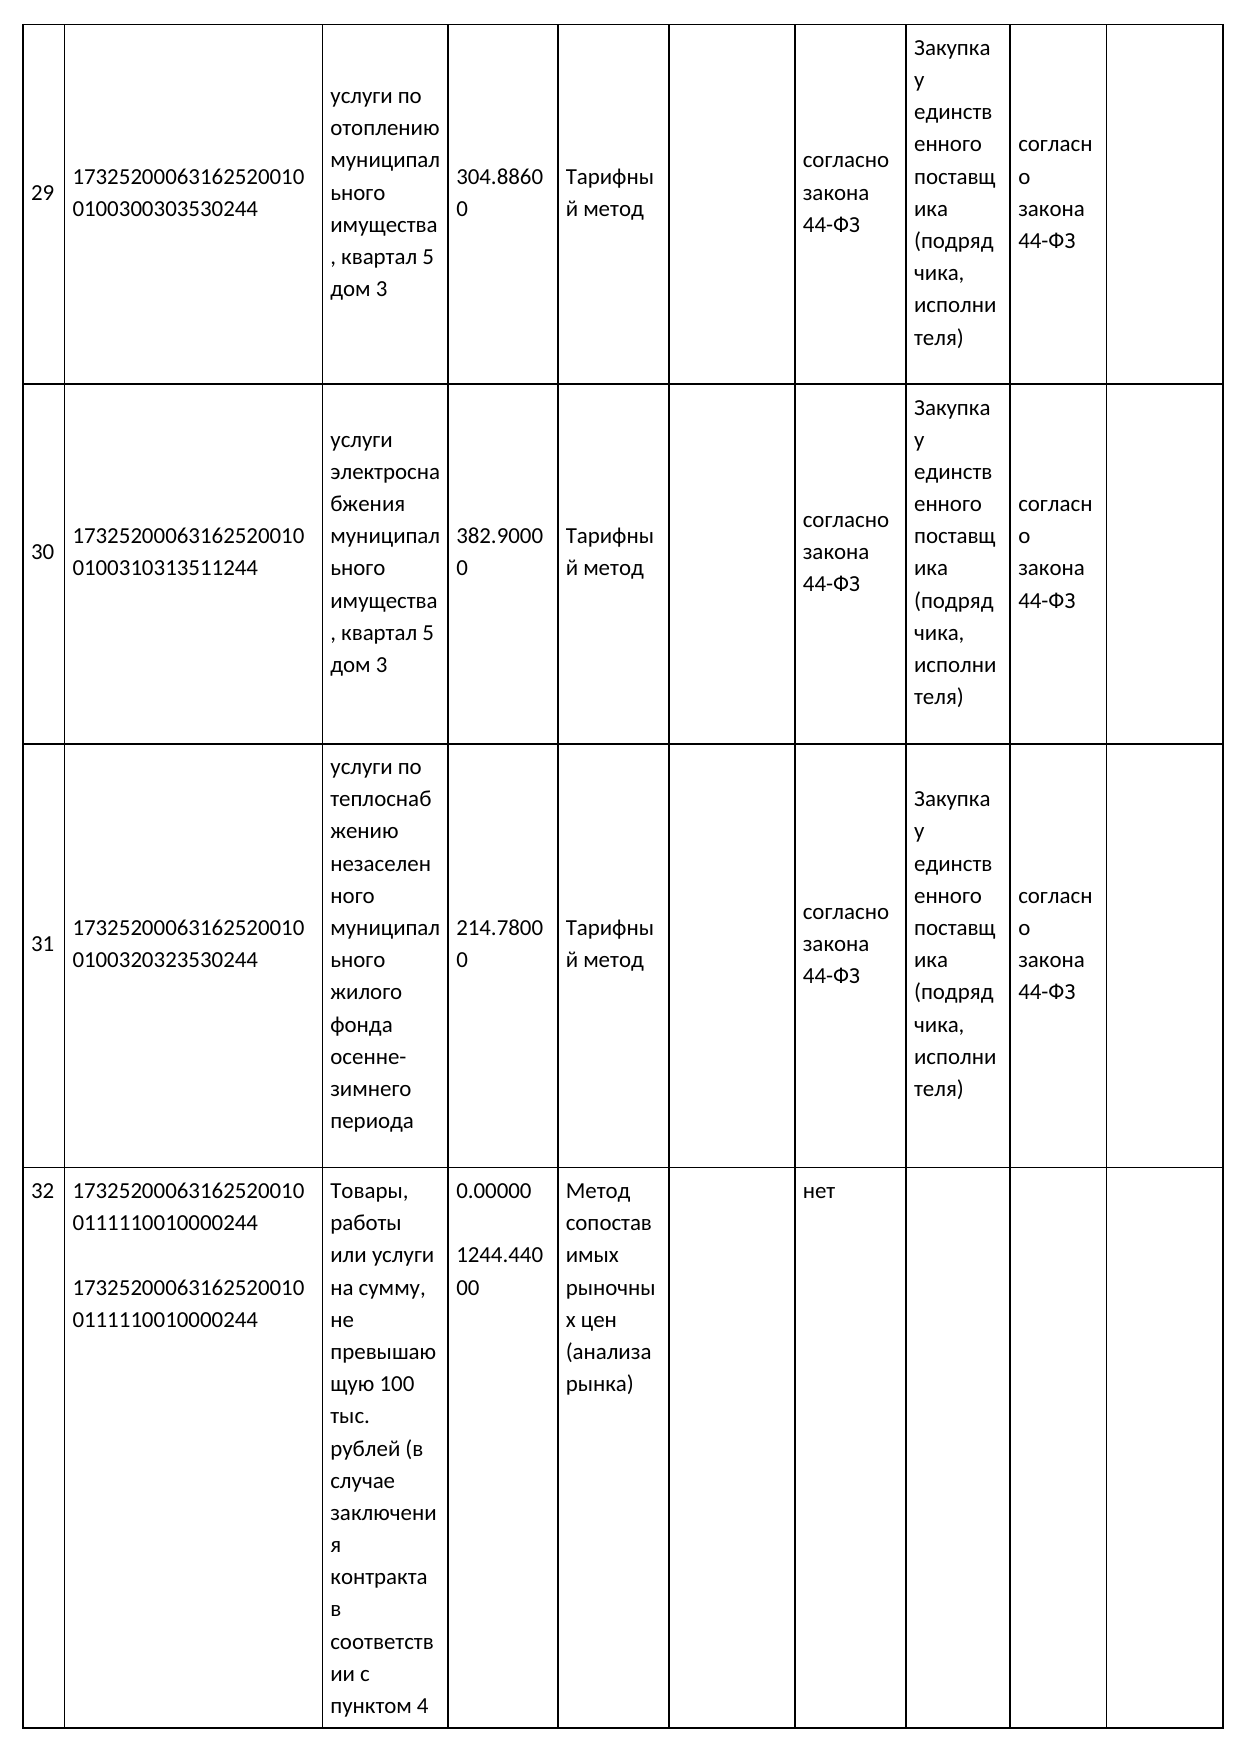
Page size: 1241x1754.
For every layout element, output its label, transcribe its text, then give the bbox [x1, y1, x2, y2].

table_cell согласно закона 44-ФЗ [1011, 385, 1106, 743]
table_cell 214.78000 [449, 745, 557, 1167]
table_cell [1011, 25, 1106, 383]
table_cell [670, 745, 794, 1167]
table_cell 304.88600 [449, 25, 557, 383]
table_cell нет [796, 1168, 905, 1727]
table_cell 173252000631625200100100310313511244 [65, 385, 322, 743]
table_cell [1107, 745, 1222, 1167]
table_cell Тарифный метод [559, 745, 668, 1167]
table_cell [1107, 385, 1222, 743]
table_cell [65, 1168, 322, 1727]
table_cell 173252000631625200100100300303530244 [65, 25, 322, 383]
table_cell 29 [24, 25, 64, 383]
table_cell Тарифный метод [559, 25, 668, 383]
table_cell услуги по теплоснабжению незаселенного муниципального жилого фонда осенне-зимнего периода [323, 745, 447, 1167]
table_cell Закупка у единственного поставщика (подрядчика, исполнителя) [907, 385, 1009, 743]
table_cell 382.90000 [449, 385, 557, 743]
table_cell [907, 25, 1009, 383]
table_cell [907, 1168, 1009, 1727]
table_cell [670, 385, 794, 743]
table_cell [1107, 25, 1222, 383]
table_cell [559, 1168, 668, 1727]
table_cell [323, 25, 447, 383]
table_cell [670, 1168, 794, 1727]
table_cell 173252000631625200100100320323530244 [65, 745, 322, 1167]
table_cell Тарифный метод [559, 385, 668, 743]
table_cell согласно закона 44-ФЗ [1011, 745, 1106, 1167]
table_cell [1107, 1168, 1222, 1727]
table_cell услуги электроснабжения муниципального имущества, квартал 5 дом 3 [323, 385, 447, 743]
table_cell согласно закона 44-ФЗ [796, 385, 905, 743]
table_cell 30 [24, 385, 64, 743]
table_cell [323, 1168, 447, 1727]
table_cell [670, 25, 794, 383]
table_cell [1011, 1168, 1106, 1727]
table_cell 31 [24, 745, 64, 1167]
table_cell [796, 25, 905, 383]
table_cell согласно закона 44-ФЗ [796, 745, 905, 1167]
table_cell Закупка у единственного поставщика (подрядчика, исполнителя) [907, 745, 1009, 1167]
table_cell 32 [24, 1168, 64, 1727]
table_cell 0.00000 1244.44000 [449, 1168, 557, 1727]
